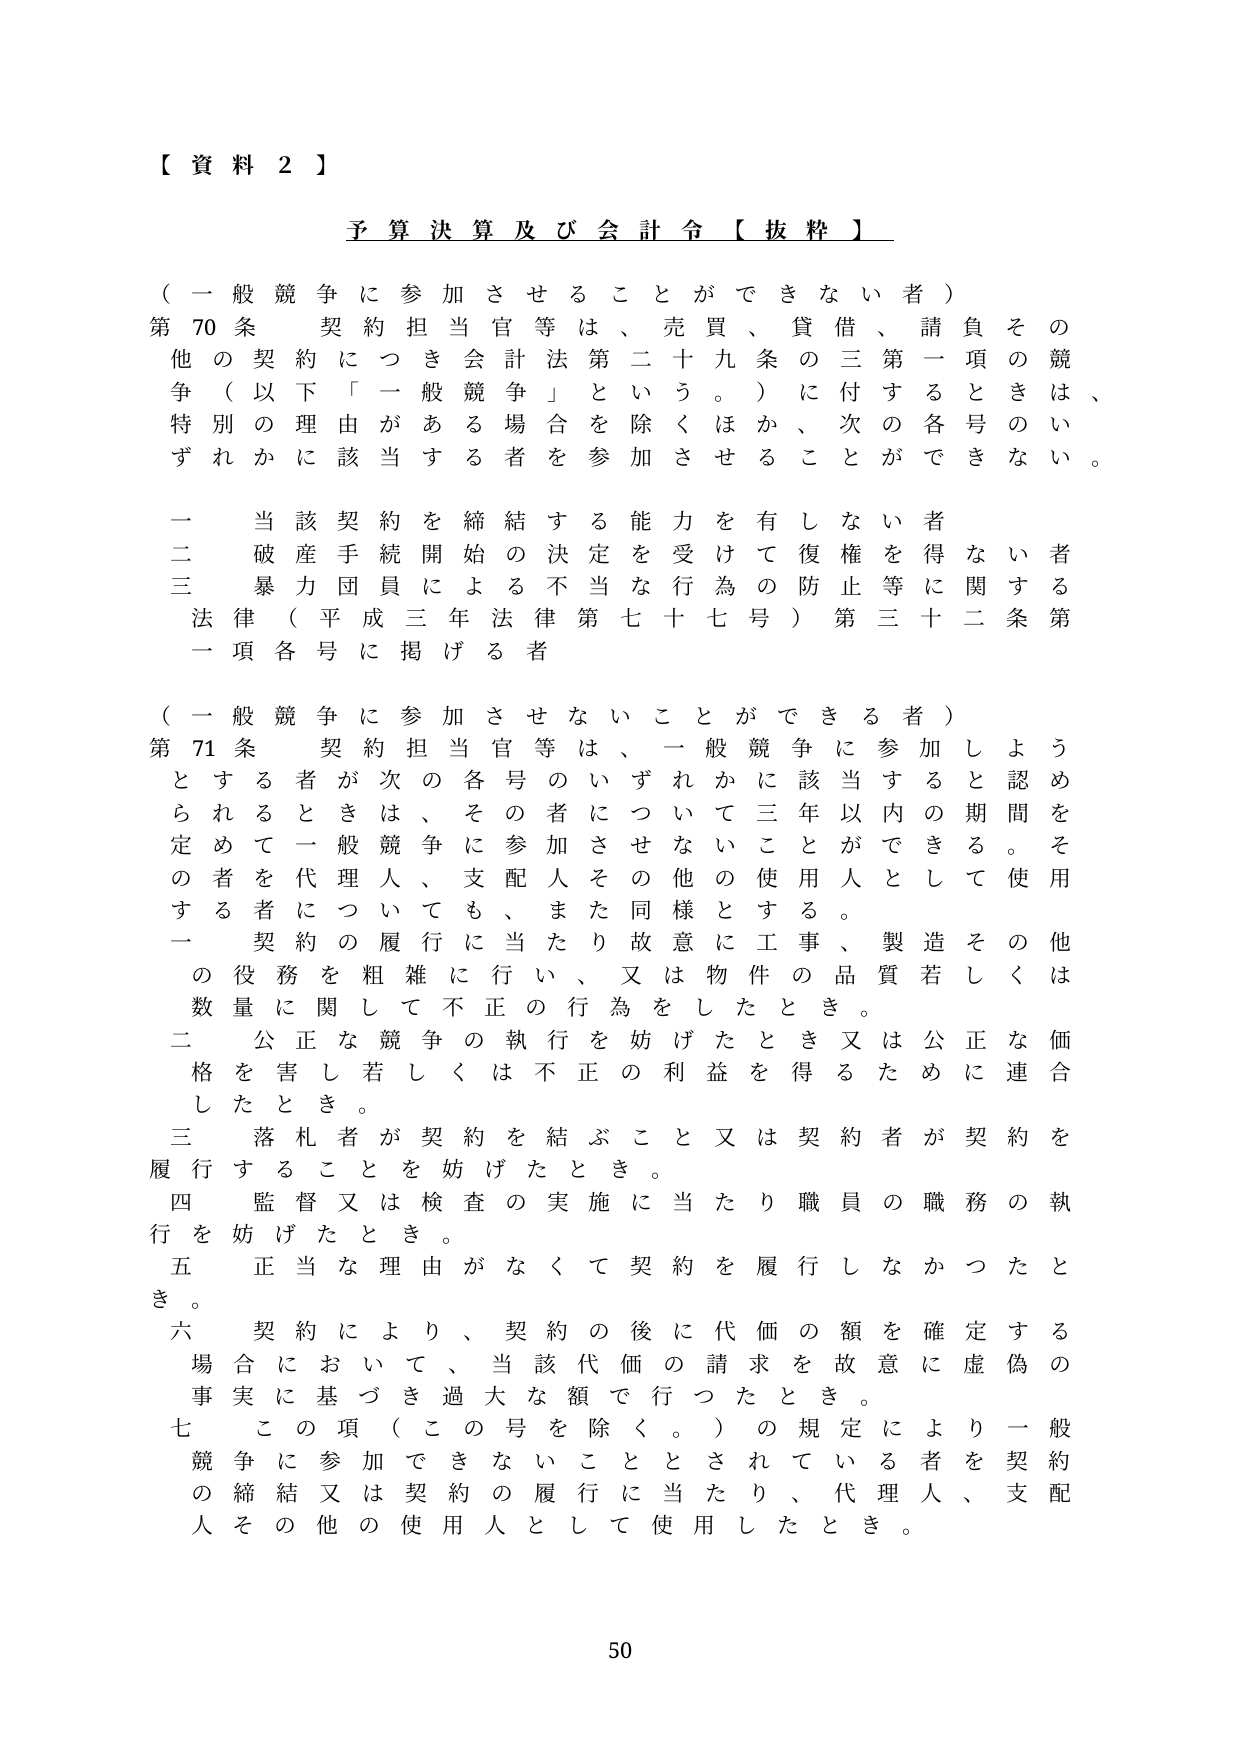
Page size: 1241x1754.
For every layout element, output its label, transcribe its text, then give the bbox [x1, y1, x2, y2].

text 一 当該契約を締結する能力を有しない者 [149, 504, 1091, 536]
text 六 契約により、契約の後に代価の額を確定する場合において、当該代価の請求を故意に虚偽の事実に基づき過大な額で行つたとき。 [166, 1314, 1091, 1411]
text 第71条 契約担当官等は、一般競争に参加しようとする者が次の各号のいずれかに該当すると認められるときは、その者について三年以内の期間を定めて一般競争に参加させないことができる。その者を代理人、支配人その他の使用人として使用する者についても、また同様とする。 [149, 731, 1091, 925]
text 五 正当な理由がなくて契約を履行しなかつたとき。 [149, 1249, 1091, 1314]
text 一 契約の履行に当たり故意に工事、製造その他の役務を粗雑に行い、又は物件の品質若しくは数量に関して不正の行為をしたとき。 [163, 925, 1091, 1022]
text 予算決算及び会計令【抜粋】 [149, 212, 1091, 245]
text （一般競争に参加させないことができる者） [149, 698, 1091, 731]
text 三 落札者が契約を結ぶこと又は契約者が契約を履行することを妨げたとき。 [149, 1119, 1091, 1184]
text 二 破産手続開始の決定を受けて復権を得ない者 [149, 536, 1091, 569]
text 第70条 契約担当官等は、売買、貸借、請負その他の契約につき会計法第二十九条の三第一項の競争（以下「一般競争」という。）に付するときは、特別の理由がある場合を除くほか、次の各号のいずれかに該当する者を参加させることができない。 [149, 310, 1091, 504]
text 四 監督又は検査の実施に当たり職員の職務の執行を妨げたとき。 [149, 1184, 1091, 1249]
text （一般競争に参加させることができない者） [149, 277, 1091, 310]
text 三 暴力団員による不当な行為の防止等に関する法律（平成三年法律第七十七号）第三十二条第一項各号に掲げる者 [163, 569, 1091, 666]
text 【資料２】 [149, 148, 1091, 180]
text 七 この項（この号を除く。）の規定により一般競争に参加できないこととされている者を契約の締結又は契約の履行に当たり、代理人、支配人その他の使用人として使用したとき。 [166, 1411, 1091, 1541]
text 二 公正な競争の執行を妨げたとき又は公正な価格を害し若しくは不正の利益を得るために連合したとき。 [166, 1022, 1091, 1119]
